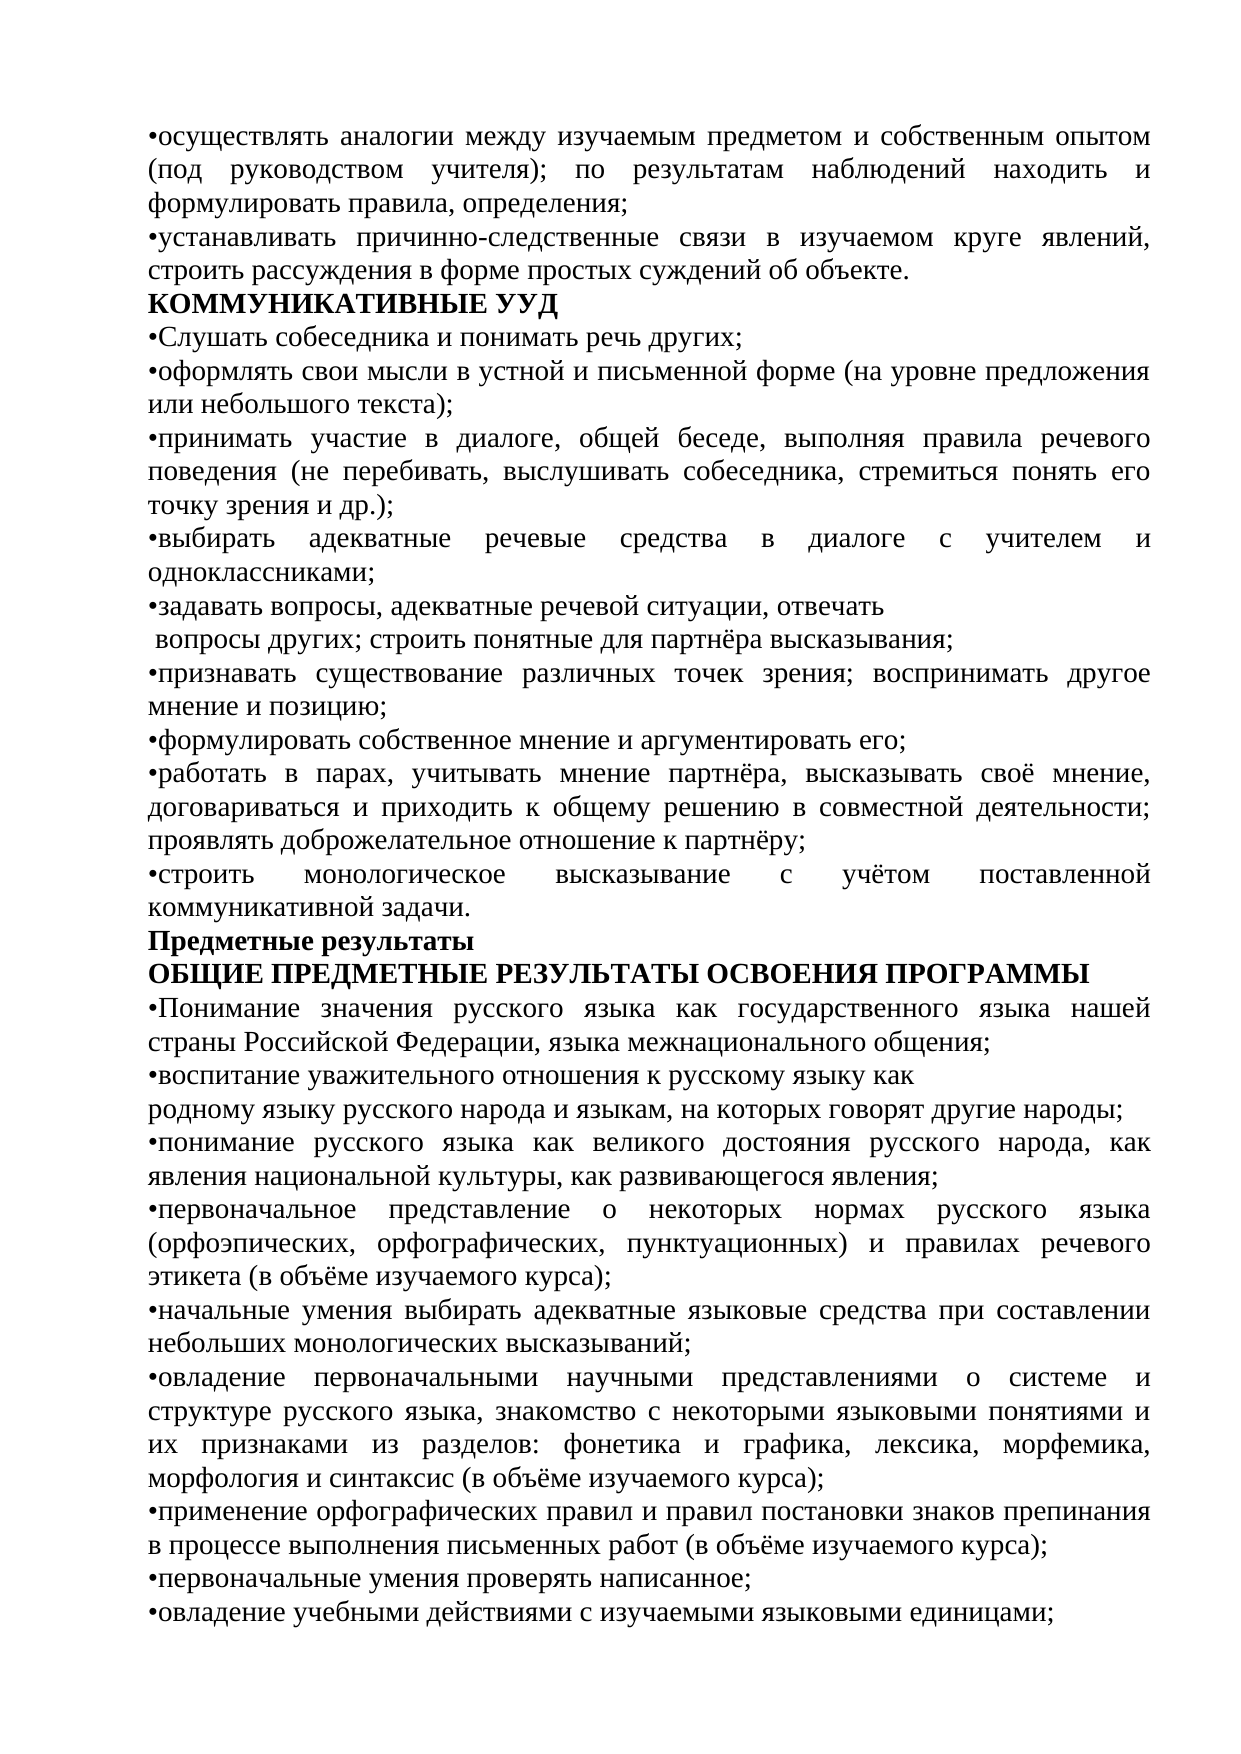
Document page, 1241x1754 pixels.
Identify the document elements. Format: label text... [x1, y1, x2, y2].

text •признавать существование различных точек зрения; воспринимать другое мнение и позицию; [148, 655, 1152, 722]
text •строить монологическое высказывание с учётом поставленной коммуникативной задачи. [148, 856, 1152, 923]
text •Понимание значения русского языка как государственного языка нашей страны Российской Федерации, языка межнационального общения; [148, 990, 1152, 1057]
text •принимать участие в диалоге, общей беседе, выполняя правила речевого поведения (не перебивать, выслушивать собеседника, стремиться понять его точку зрения и др.); [148, 420, 1152, 521]
text вопросы других; строить понятные для партнёра высказывания; [148, 621, 1152, 655]
text •воспитание уважительного отношения к русскому языку как [148, 1057, 1152, 1091]
text •осуществлять аналогии между изучаемым предметом и собственным опытом (под руководством учителя); по результатам наблюдений находить и формулировать правила, определения; [148, 118, 1152, 219]
text •задавать вопросы, адекватные речевой ситуации, отвечать [148, 588, 1152, 621]
text •оформлять свои мысли в устной и письменной форме (на уровне предложения или небольшого текста); [148, 353, 1152, 420]
text ОБЩИЕ ПРЕДМЕТНЫЕ РЕЗУЛЬТАТЫ ОСВОЕНИЯ ПРОГРАММЫ [148, 957, 1152, 990]
text •устанавливать причинно-следственные связи в изучаемом круге явлений, строить рассуждения в форме простых суждений об объекте. [148, 219, 1152, 286]
text •понимание русского языка как великого достояния русского народа, как явления национальной культуры, как развивающегося явления; [148, 1124, 1152, 1191]
text •овладение первоначальными научными представлениями о системе и структуре русского языка, знакомство с некоторыми языковыми понятиями и их признаками из разделов: фонетика и графика, лексика, морфемика, морфология и синтаксис (в объёме изучаемого курса); [148, 1359, 1152, 1493]
text •Слушать собеседника и понимать речь других; [148, 319, 1152, 353]
text •применение орфографических правил и правил постановки знаков препинания в процессе выполнения письменных работ (в объёме изучаемого курса); [148, 1493, 1152, 1560]
text •первоначальное представление о некоторых нормах русского языка (орфоэпических, орфографических, пунктуационных) и правилах речевого этикета (в объёме изучаемого курса); [148, 1191, 1152, 1292]
text •формулировать собственное мнение и аргументировать его; [148, 722, 1152, 755]
text •работать в парах, учитывать мнение партнёра, высказывать своё мнение, договариваться и приходить к общему решению в совместной деятельности; проявлять доброжелательное отношение к партнёру; [148, 755, 1152, 856]
text •начальные умения выбирать адекватные языковые средства при составлении небольших монологических высказываний; [148, 1292, 1152, 1359]
text КОММУНИКАТИВНЫЕ УУД [148, 286, 1152, 319]
text •первоначальные умения проверять написанное; [148, 1560, 1152, 1594]
text Предметные результаты [148, 923, 1152, 957]
text •овладение учебными действиями с изучаемыми языковыми единицами; [148, 1594, 1152, 1627]
text •выбирать адекватные речевые средства в диалоге с учителем и одноклассниками; [148, 521, 1152, 588]
text родному языку русского народа и языкам, на которых говорят другие народы; [148, 1091, 1152, 1124]
